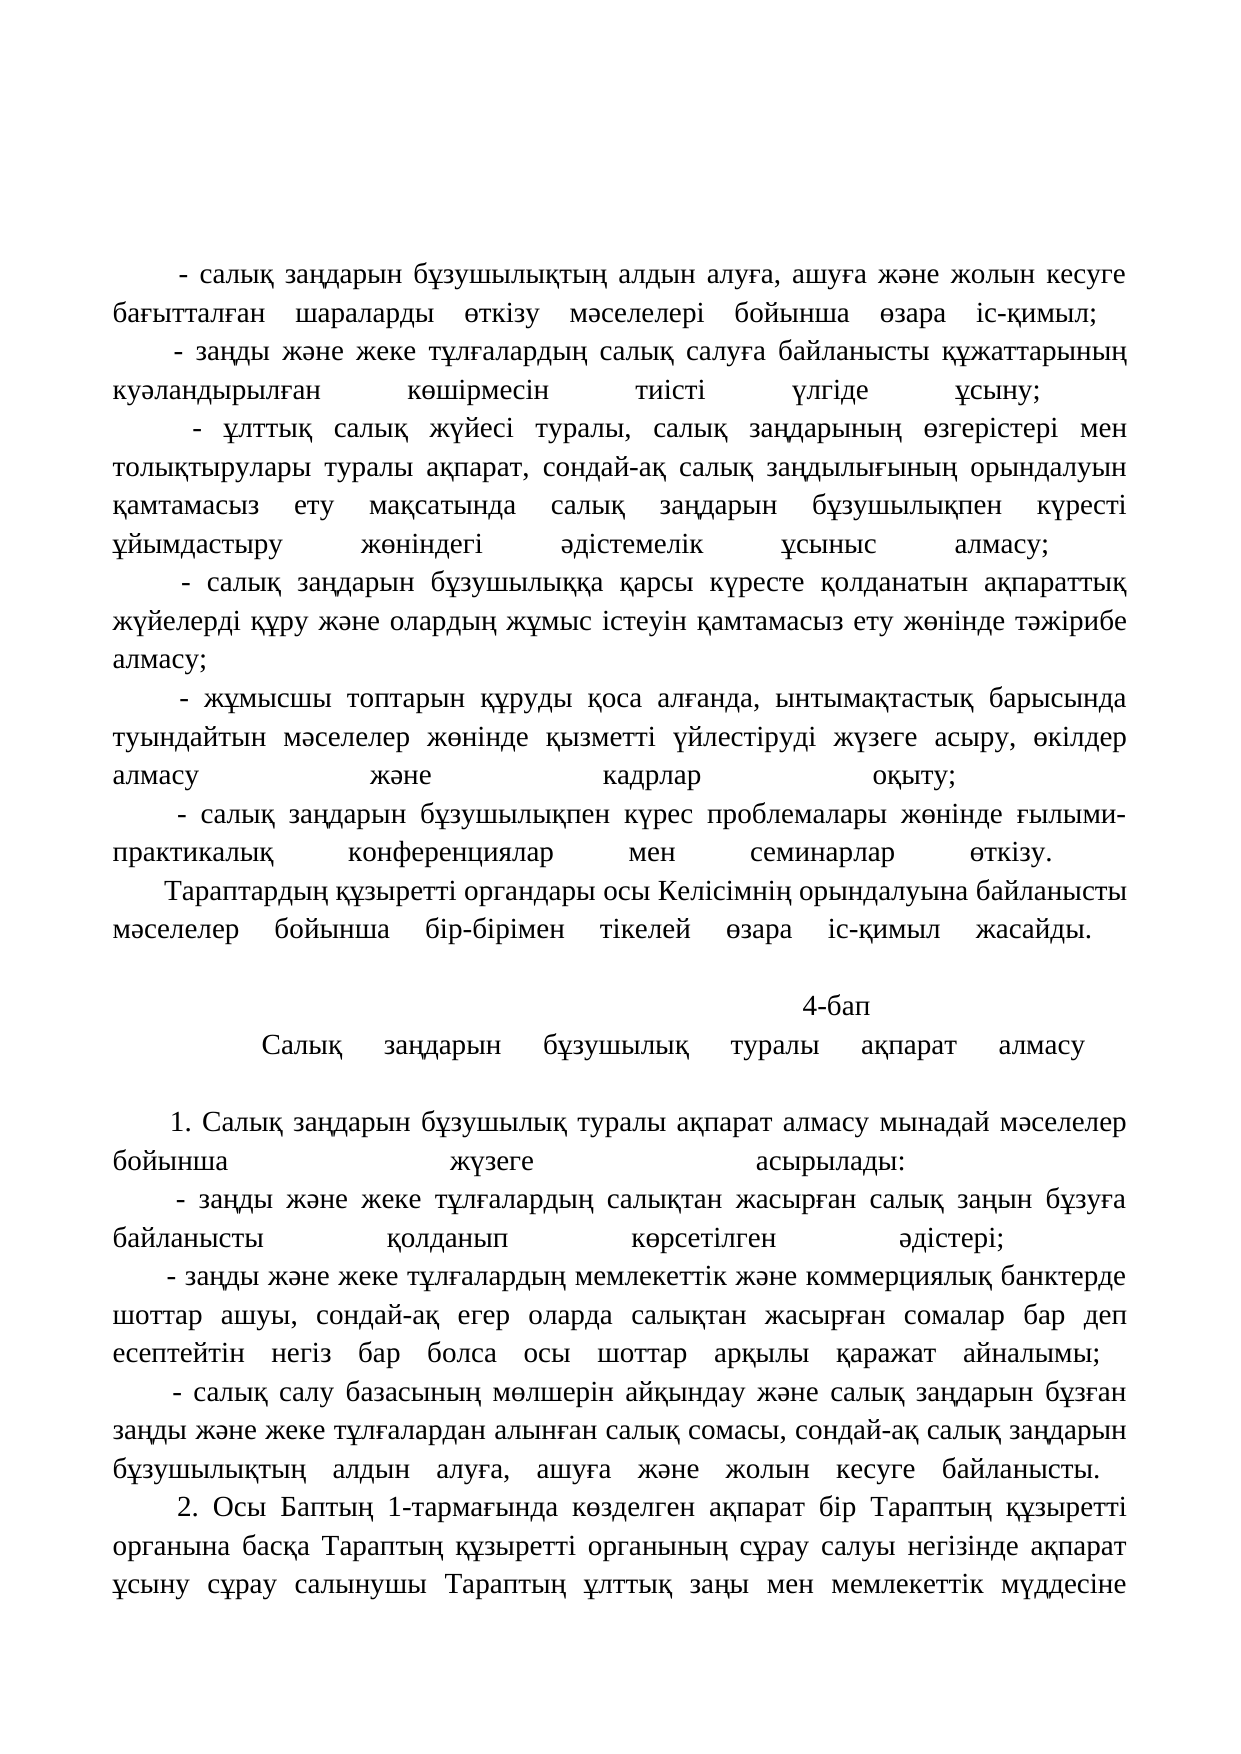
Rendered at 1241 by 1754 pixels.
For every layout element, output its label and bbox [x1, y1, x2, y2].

text [112, 218, 1128, 1600]
